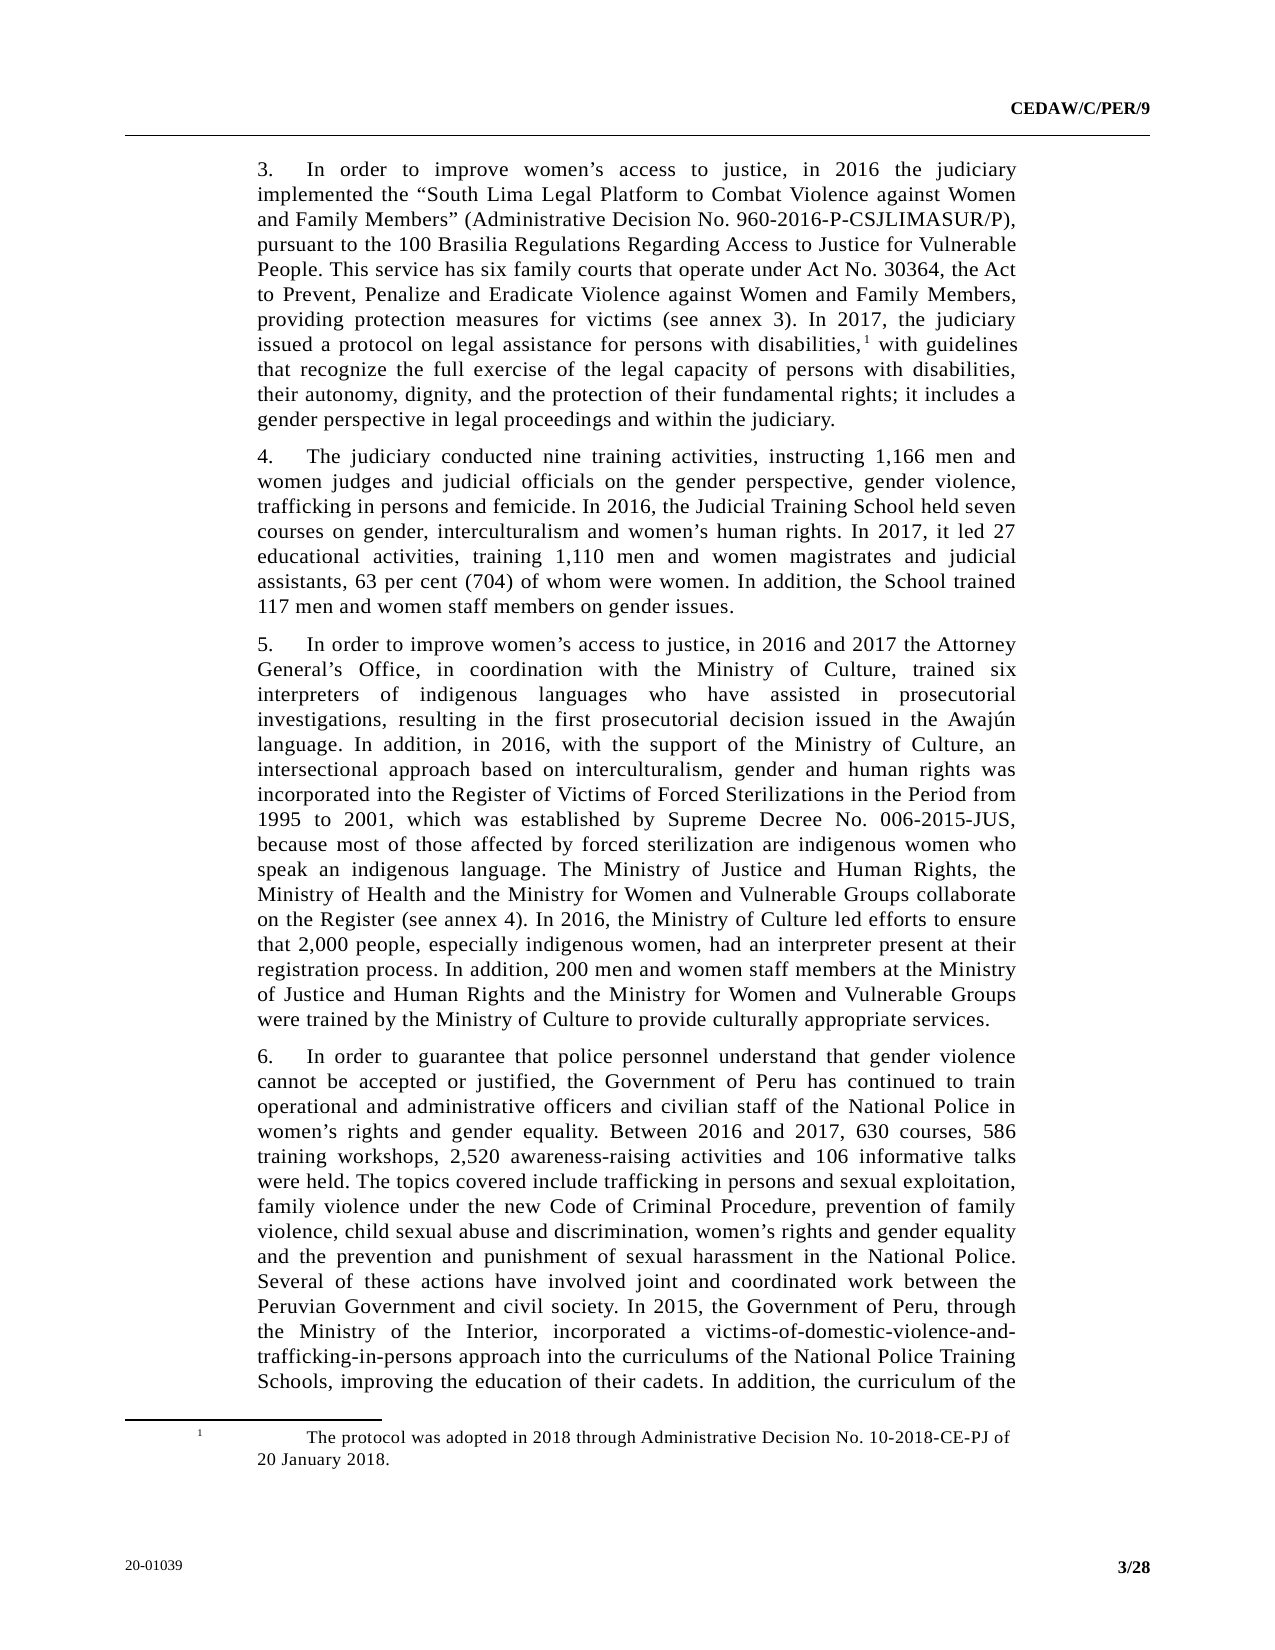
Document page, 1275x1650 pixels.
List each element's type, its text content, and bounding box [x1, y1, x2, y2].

text 3. In order to improve women’s access to justice, in 2016 the judiciary implemented the “South Lima Legal Platform to Combat Violence against Women and Family Members” (Administrative Decision No. 960-2016-P-CSJLIMASUR/P), pursuant to the 100 Brasilia Regulations Regarding Access to Justice for Vulnerable People. This service has six family courts that operate under Act No. 30364, the Act to Prevent, Penalize and Eradicate Violence against Women and Family Members, providing protection measures for victims (see annex 3). In 2017, the judiciary issued a protocol on legal assistance for persons with disabilities, with guidelines that recognize the full exercise of the legal capacity of persons with disabilities, their autonomy, dignity, and the protection of their fundamental rights; it includes a gender perspective in legal proceedings and within the judiciary. [257, 156, 1018, 431]
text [257, 1043, 1018, 1393]
text 4. The judiciary conducted nine training activities, instructing 1,166 men and women judges and judicial officials on the gender perspective, gender violence, trafficking in persons and femicide. In 2016, the Judicial Training School held seven courses on gender, interculturalism and women’s human rights. In 2017, it led 27 educational activities, training 1,110 men and women magistrates and judicial assistants, 63 per cent (704) of whom were women. In addition, the School trained 117 men and women staff members on gender issues. [257, 443, 1018, 618]
text 5. In order to improve women’s access to justice, in 2016 and 2017 the Attorney General’s Office, in coordination with the Ministry of Culture, trained six interpreters of indigenous languages who have assisted in prosecutorial investigations, resulting in the first prosecutorial decision issued in the Awajún language. In addition, in 2016, with the support of the Ministry of Culture, an intersectional approach based on interculturalism, gender and human rights was incorporated into the Register of Victims of Forced Sterilizations in the Period from 1995 to 2001, which was established by Supreme Decree No. 006-2015-JUS, because most of those affected by forced sterilization are indigenous women who speak an indigenous language. The Ministry of Justice and Human Rights, the Ministry of Health and the Ministry for Women and Vulnerable Groups collaborate on the Register (see annex 4). In 2016, the Ministry of Culture led efforts to ensure that 2,000 people, especially indigenous women, had an interpreter present at their registration process. In addition, 200 men and women staff members at the Ministry of Justice and Human Rights and the Ministry for Women and Vulnerable Groups were trained by the Ministry of Culture to provide culturally appropriate services. [257, 631, 1018, 1031]
